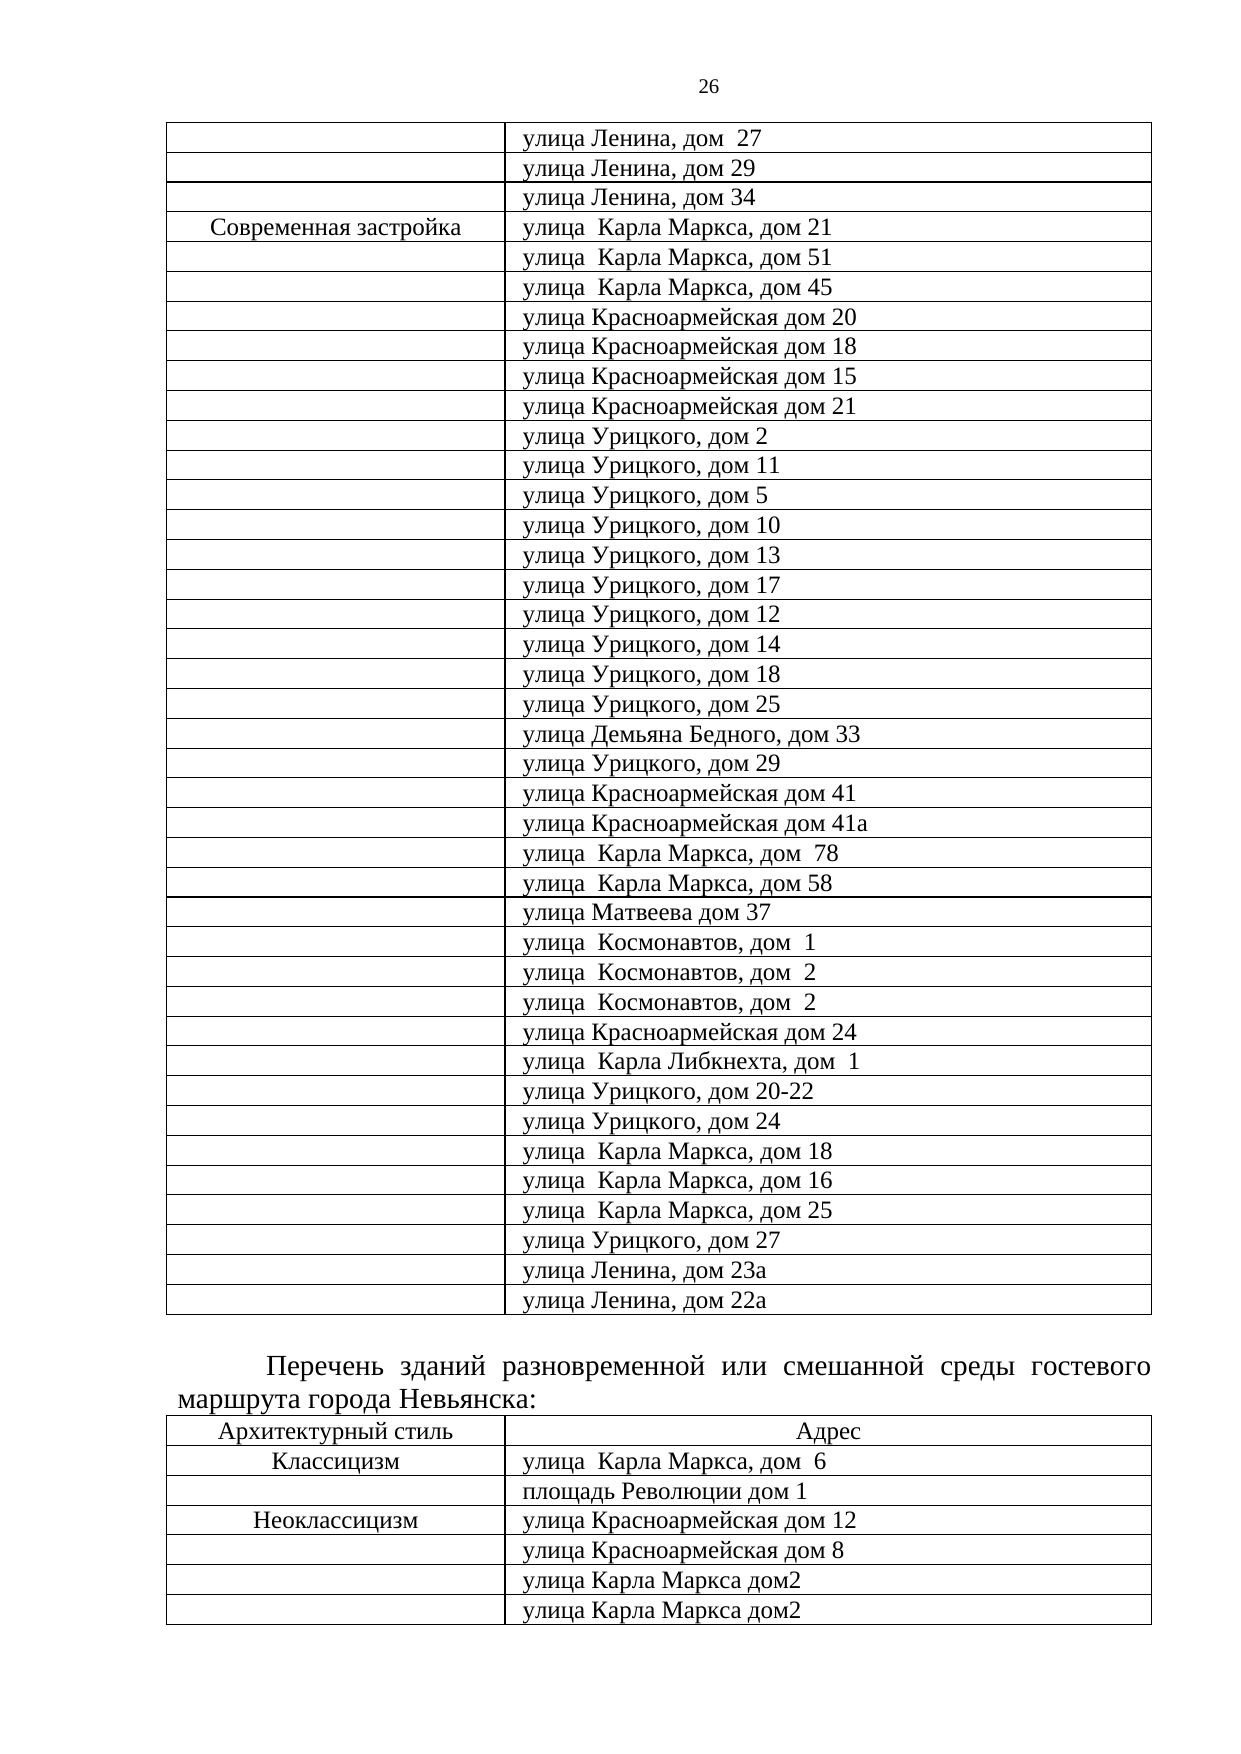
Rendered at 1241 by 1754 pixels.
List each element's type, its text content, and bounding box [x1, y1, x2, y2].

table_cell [506, 1595, 1151, 1624]
table_cell улица Урицкого, дом 25 [506, 689, 1151, 718]
table_cell [167, 659, 504, 688]
table_header Адрес [506, 1416, 1151, 1445]
table_cell [167, 1046, 504, 1075]
table_cell [167, 1017, 504, 1045]
table_cell улица Космонавтов, дом 1 [506, 927, 1151, 956]
table_cell улица Карла Маркса, дом 78 [506, 838, 1151, 867]
table_cell [167, 421, 504, 449]
table_cell [167, 1225, 504, 1254]
table_cell улица Матвеева дом 37 [506, 898, 1151, 926]
table_cell [167, 1595, 504, 1624]
table_cell [167, 272, 504, 301]
table_cell [167, 1285, 504, 1313]
table_cell [167, 510, 504, 539]
table_cell улица Красноармейская дом 12 [506, 1506, 1151, 1534]
table_cell [167, 689, 504, 718]
table_cell улица Урицкого, дом 27 [506, 1225, 1151, 1254]
table_cell улица Красноармейская дом 21 [506, 391, 1151, 420]
table_cell улица Карла Маркса, дом 18 [506, 1136, 1151, 1164]
table_cell [167, 570, 504, 598]
table_cell улица Карла Маркса, дом 21 [506, 212, 1151, 241]
table_cell площадь Революции дом 1 [506, 1476, 1151, 1504]
text Перечень зданий разновременной или смешанной среды гостевого маршрута города Невьянска: [177, 1348, 1152, 1415]
table_cell [167, 540, 504, 569]
table_cell [167, 1076, 504, 1105]
table_header Архитектурный стиль [167, 1416, 504, 1445]
table_cell улица Урицкого, дом 24 [506, 1106, 1151, 1135]
table_cell [167, 331, 504, 360]
table_cell [167, 600, 504, 628]
table_cell улица Красноармейская дом 18 [506, 331, 1151, 360]
table_cell [167, 391, 504, 420]
table_cell Неоклассицизм [167, 1506, 504, 1534]
table_cell [167, 1166, 504, 1194]
table_cell улица Ленина, дом 27 [506, 123, 1151, 152]
table_cell улица Урицкого, дом 10 [506, 510, 1151, 539]
table_cell улица Урицкого, дом 11 [506, 451, 1151, 479]
table_cell улица Красноармейская дом 8 [506, 1535, 1151, 1564]
table_cell улица Ленина, дом 23а [506, 1255, 1151, 1284]
table_cell [167, 1535, 504, 1564]
table_cell улица Урицкого, дом 18 [506, 659, 1151, 688]
table_cell улица Карла Маркса, дом 6 [506, 1446, 1151, 1475]
table_cell [167, 1565, 504, 1594]
table_cell улица Красноармейская дом 41а [506, 808, 1151, 837]
table_cell [167, 719, 504, 747]
table_cell улица Урицкого, дом 5 [506, 480, 1151, 509]
table_cell улица Карла Маркса дом2 [506, 1565, 1151, 1594]
table_cell улица Красноармейская дом 15 [506, 361, 1151, 390]
table_cell улица Карла Маркса, дом 45 [506, 272, 1151, 301]
table_cell улица Урицкого, дом 14 [506, 629, 1151, 658]
table_cell [167, 153, 504, 181]
table_cell [167, 1136, 504, 1164]
table_cell [167, 242, 504, 271]
table_cell улица Ленина, дом 22а [506, 1285, 1151, 1313]
table_cell [167, 957, 504, 986]
table_cell улица Карла Маркса, дом 51 [506, 242, 1151, 271]
table_cell [167, 480, 504, 509]
table_cell [167, 183, 504, 211]
table_cell [167, 451, 504, 479]
table_cell улица Карла Маркса, дом 58 [506, 868, 1151, 896]
table_cell [167, 361, 504, 390]
table_cell улица Красноармейская дом 20 [506, 302, 1151, 330]
table_cell [167, 987, 504, 1016]
table_cell [167, 1476, 504, 1504]
table_cell [167, 629, 504, 658]
table_cell [167, 808, 504, 837]
table_cell улица Ленина, дом 29 [506, 153, 1151, 181]
table_cell улица Урицкого, дом 12 [506, 600, 1151, 628]
table_cell [167, 749, 504, 777]
table_cell Классицизм [167, 1446, 504, 1475]
table_cell [167, 1106, 504, 1135]
table_cell улица Космонавтов, дом 2 [506, 987, 1151, 1016]
table_cell [167, 123, 504, 152]
table_cell улица Урицкого, дом 29 [506, 749, 1151, 777]
table_cell улица Ленина, дом 34 [506, 183, 1151, 211]
table_cell улица Красноармейская дом 24 [506, 1017, 1151, 1045]
table_cell улица Урицкого, дом 13 [506, 540, 1151, 569]
table_cell улица Демьяна Бедного, дом 33 [506, 719, 1151, 747]
table_cell улица Космонавтов, дом 2 [506, 957, 1151, 986]
table_cell улица Красноармейская дом 41 [506, 778, 1151, 807]
table_cell улица Урицкого, дом 17 [506, 570, 1151, 598]
table_cell улица Урицкого, дом 20-22 [506, 1076, 1151, 1105]
table_cell [167, 778, 504, 807]
table_cell [167, 898, 504, 926]
table_cell Современная застройка [167, 212, 504, 241]
table_cell улица Карла Либкнехта, дом 1 [506, 1046, 1151, 1075]
table_cell [167, 838, 504, 867]
table_cell [167, 1195, 504, 1224]
table_cell [167, 927, 504, 956]
table_cell [167, 1255, 504, 1284]
table_cell [167, 302, 504, 330]
table_cell улица Урицкого, дом 2 [506, 421, 1151, 449]
table_cell улица Карла Маркса, дом 25 [506, 1195, 1151, 1224]
table_cell [167, 868, 504, 896]
table_cell улица Карла Маркса, дом 16 [506, 1166, 1151, 1194]
